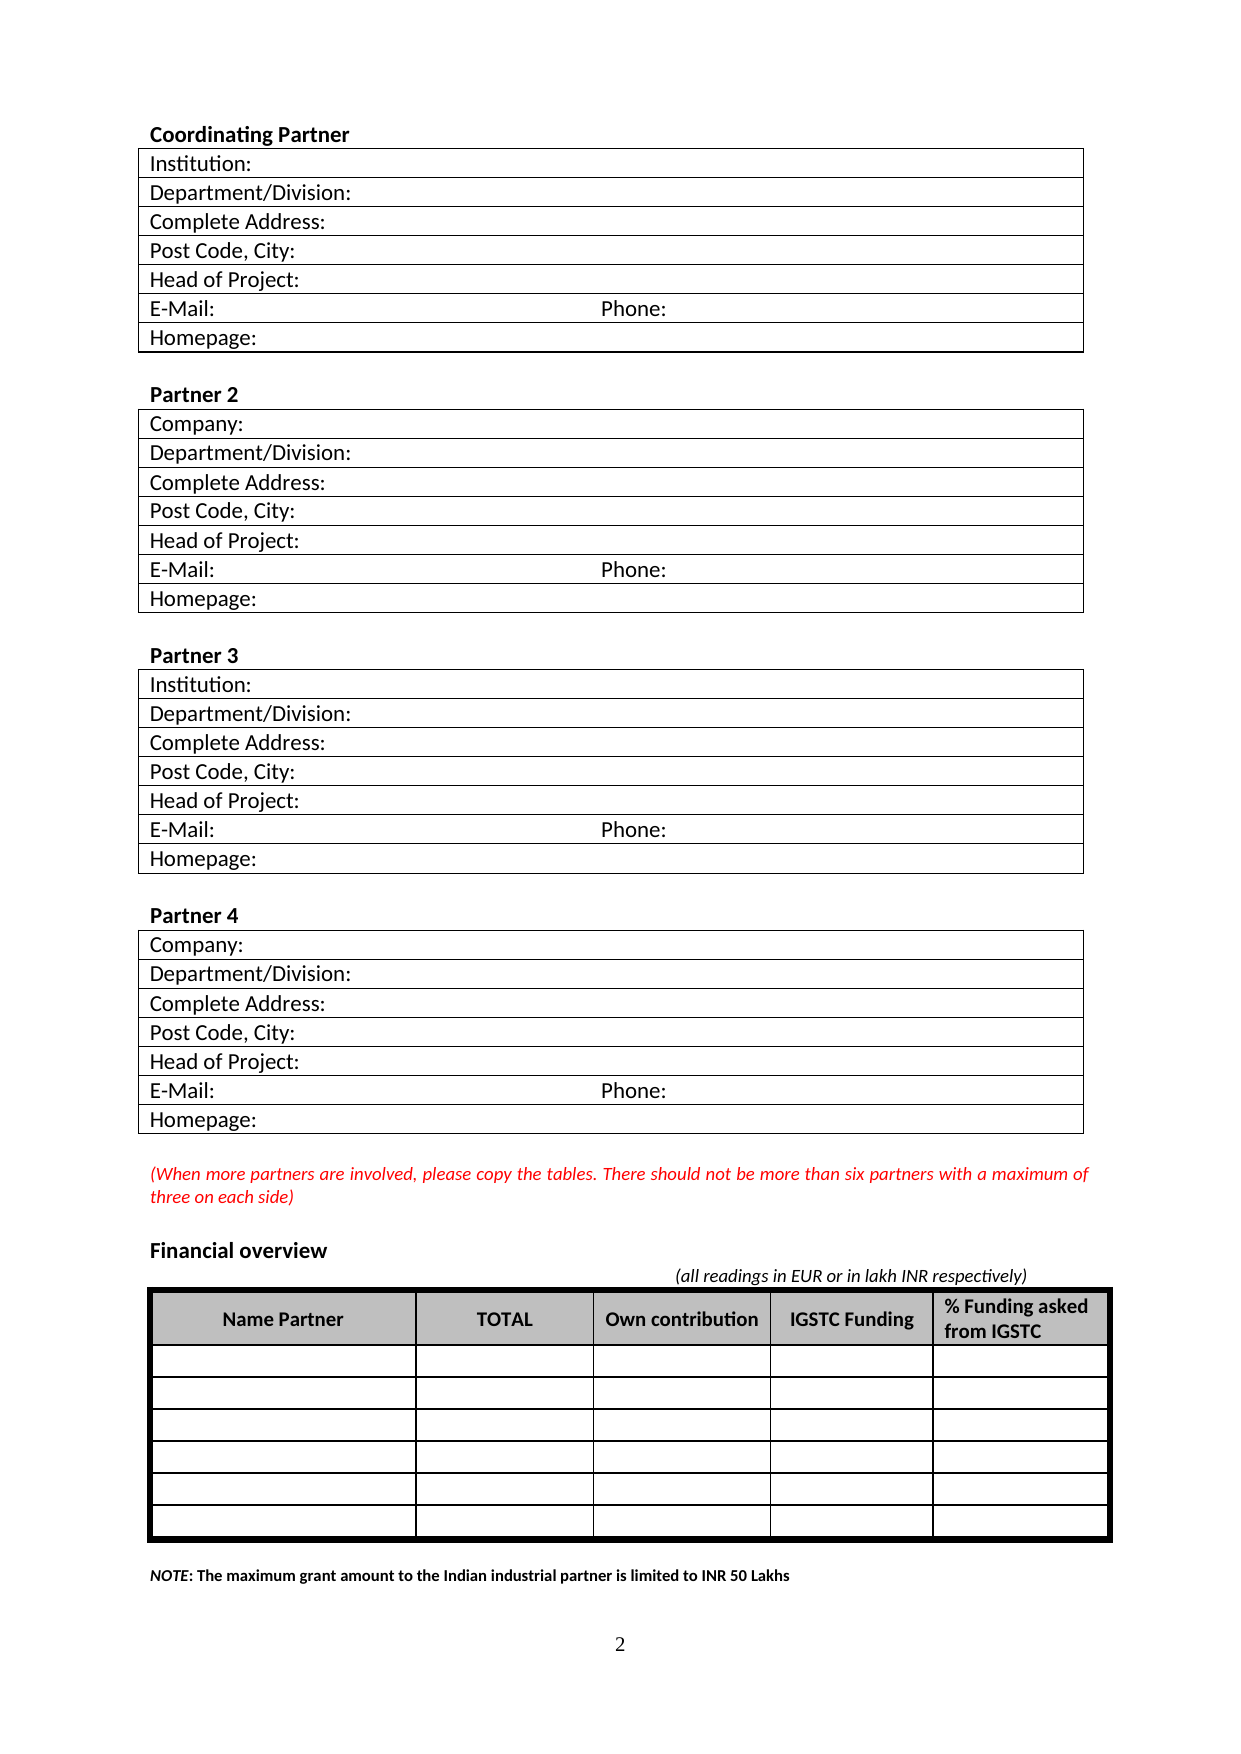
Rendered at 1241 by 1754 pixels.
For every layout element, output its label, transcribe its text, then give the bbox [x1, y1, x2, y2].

table_cell [934, 1346, 1107, 1376]
table_cell [771, 1474, 932, 1504]
table_cell E-Mail: Phone: [139, 1076, 1083, 1104]
table_cell [771, 1346, 932, 1376]
table_cell [417, 1378, 593, 1408]
table_cell Complete Address: [139, 728, 1083, 756]
table_cell E-Mail: Phone: [139, 555, 1083, 583]
table_header Institution: [139, 670, 1083, 698]
table_cell [934, 1506, 1107, 1536]
table_cell [417, 1506, 593, 1536]
table_cell Department/Division: [139, 439, 1083, 467]
table_cell E-Mail: Phone: [139, 815, 1083, 843]
text Partner 3 [150, 641, 1090, 669]
table_cell Department/Division: [139, 960, 1083, 988]
table_cell [934, 1474, 1107, 1504]
table_cell [594, 1410, 770, 1440]
text NOTE: The maximum grant amount to the Indian industrial partner is limited to INR 50 Lakhs [150, 1566, 1090, 1586]
table_cell Head of Project: [139, 265, 1083, 293]
table_header Own contribution [594, 1293, 770, 1344]
table_cell [417, 1442, 593, 1472]
table_header % Funding asked from IGSTC [934, 1293, 1107, 1344]
table_cell Homepage: [139, 1105, 1083, 1133]
text Partner 2 [150, 380, 1090, 408]
table_cell [153, 1410, 415, 1440]
table_cell Complete Address: [139, 468, 1083, 496]
table_cell Post Code, City: [139, 497, 1083, 525]
table_cell Complete Address: [139, 989, 1083, 1017]
table_cell Complete Address: [139, 207, 1083, 235]
table_cell [153, 1474, 415, 1504]
table_header IGSTC Funding [771, 1293, 932, 1344]
table_cell Homepage: [139, 844, 1083, 872]
table_cell [594, 1346, 770, 1376]
table_header TOTAL [417, 1293, 593, 1344]
table_cell [771, 1506, 932, 1536]
table_header Company: [139, 410, 1083, 437]
table_cell Department/Division: [139, 178, 1083, 206]
table_cell [594, 1378, 770, 1408]
table_cell [417, 1410, 593, 1440]
table_cell Post Code, City: [139, 757, 1083, 785]
table_header Company: [139, 931, 1083, 958]
table_header Institution: [139, 149, 1083, 177]
table_cell [771, 1378, 932, 1408]
table_header Name Partner [153, 1293, 415, 1344]
text (When more partners are involved, please copy the tables. There should not be more than six partners with a maximum of three on each side) [150, 1162, 1090, 1208]
table_cell [153, 1506, 415, 1536]
table_cell Homepage: [139, 323, 1083, 351]
table_cell Head of Project: [139, 1047, 1083, 1075]
table_cell Post Code, City: [139, 236, 1083, 264]
table_cell [934, 1378, 1107, 1408]
table_cell [417, 1474, 593, 1504]
table_cell Head of Project: [139, 526, 1083, 554]
table_cell [153, 1442, 415, 1472]
table_cell Department/Division: [139, 699, 1083, 727]
table_cell [934, 1442, 1107, 1472]
table_cell [594, 1442, 770, 1472]
table_cell Post Code, City: [139, 1018, 1083, 1046]
table_cell [594, 1474, 770, 1504]
text (all readings in EUR or in lakh INR respectively) [150, 1264, 1090, 1287]
text Partner 4 [150, 901, 1090, 929]
table_cell Head of Project: [139, 786, 1083, 814]
table_cell [934, 1410, 1107, 1440]
table_cell Homepage: [139, 584, 1083, 612]
text Coordinating Partner [150, 120, 1090, 148]
table_cell [771, 1442, 932, 1472]
table_cell [594, 1506, 770, 1536]
text Financial overview [150, 1236, 1090, 1264]
table_cell [771, 1410, 932, 1440]
table_cell [417, 1346, 593, 1376]
table_cell E-Mail: Phone: [139, 294, 1083, 322]
table_cell [153, 1346, 415, 1376]
table_cell [153, 1378, 415, 1408]
